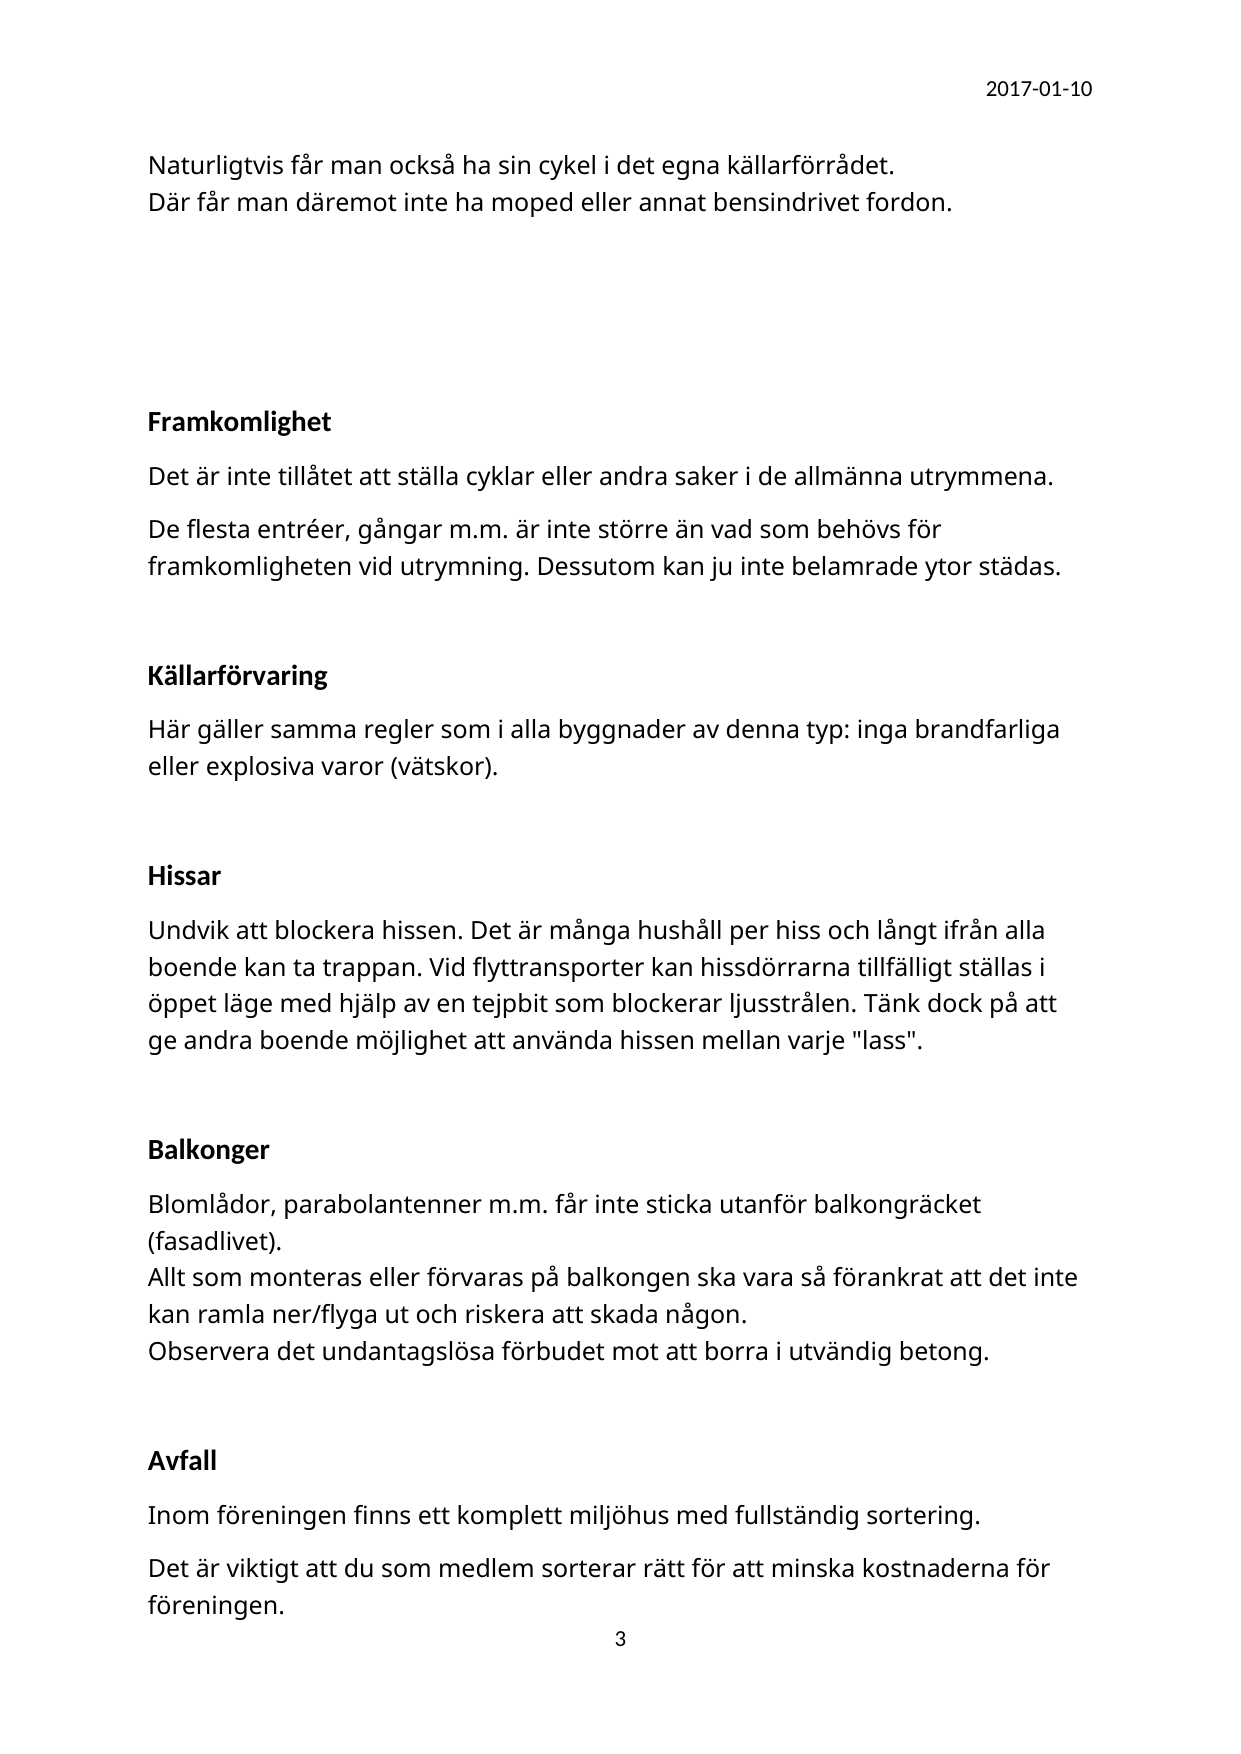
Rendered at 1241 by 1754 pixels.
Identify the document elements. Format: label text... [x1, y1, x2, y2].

text Det är inte tillåtet att ställa cyklar eller andra saker i de allmänna utrymmena. [148, 458, 1092, 492]
text Undvik att blockera hissen. Det är många hushåll per hiss och långt ifrån alla boende kan ta trappan. Vid flyttransporter kan hissdörrarna tillfälligt ställas i öppet läge med hjälp av en tejpbit som blockerar ljusstrålen. Tänk dock på att ge andra boende möjlighet att använda hissen mellan varje "lass". [148, 913, 1092, 1057]
text Hissar [148, 857, 1092, 893]
text Avfall [148, 1442, 1092, 1478]
text Källarförvaring [148, 657, 1092, 693]
text Balkonger [148, 1131, 1092, 1167]
text Blomlådor, parabolantenner m.m. får inte sticka utanför balkongräcket (fasadlivet). Allt som monteras eller förvaras på balkongen ska vara så förankrat att det inte kan ramla ner/flyga ut och riskera att skada någon. Observera det undantagslösa förbudet mot att borra i utvändig betong. [148, 1187, 1092, 1368]
text Här gäller samma regler som i alla byggnader av denna typ: inga brandfarliga eller explosiva varor (vätskor). [148, 712, 1092, 783]
text Naturligtvis får man också ha sin cykel i det egna källarförrådet. Där får man däremot inte ha moped eller annat bensindrivet fordon. [148, 148, 1092, 218]
text Framkomlighet [148, 403, 1092, 439]
text Det är viktigt att du som medlem sorterar rätt för att minska kostnaderna för föreningen. [148, 1551, 1092, 1622]
text De flesta entréer, gångar m.m. är inte större än vad som behövs för framkomligheten vid utrymning. Dessutom kan ju inte belamrade ytor städas. [148, 512, 1092, 583]
text Inom föreningen finns ett komplett miljöhus med fullständig sortering. [148, 1497, 1092, 1531]
